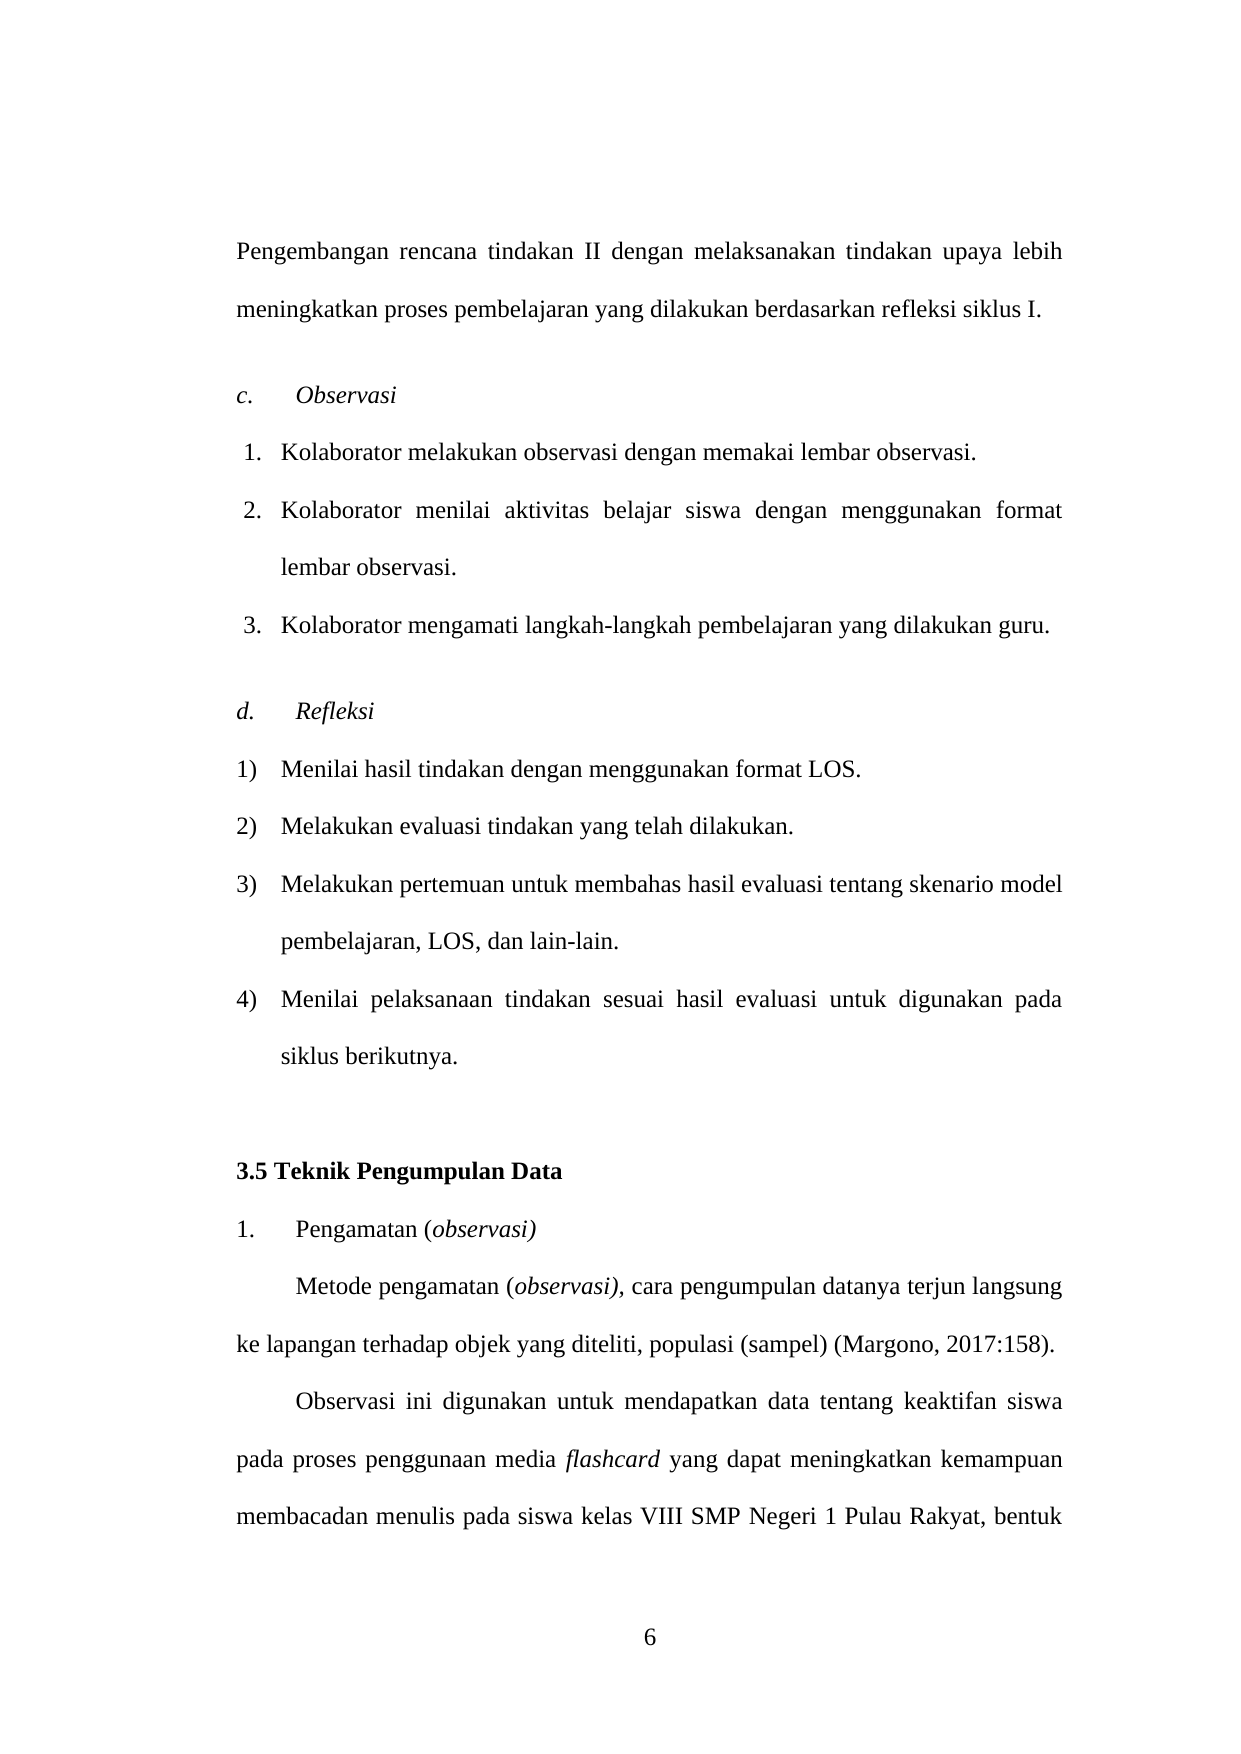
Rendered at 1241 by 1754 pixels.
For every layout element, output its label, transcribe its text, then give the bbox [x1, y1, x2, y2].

list Menilai pelaksanaan tindakan sesuai hasil evaluasi untuk digunakan pada siklus berikutnya. [236, 984, 1063, 1070]
list Menilai hasil tindakan dengan menggunakan format LOS. [236, 754, 1063, 782]
list Refleksi [236, 696, 1063, 725]
text Metode pengamatan (observasi), cara pengumpulan datanya terjun langsung ke lapangan terhadap objek yang diteliti, populasi (sampel) (Margono, 2017:158). [236, 1271, 1063, 1357]
list Melakukan pertemuan untuk membahas hasil evaluasi tentang skenario model pembelajaran, LOS, dan lain-lain. [236, 869, 1063, 955]
list Melakukan evaluasi tindakan yang telah dilakukan. [236, 811, 1063, 840]
list Kolaborator melakukan observasi dengan memakai lembar observasi. [243, 437, 1063, 466]
list Kolaborator menilai aktivitas belajar siswa dengan menggunakan format lembar observasi. [243, 495, 1063, 581]
list Observasi [236, 380, 1063, 409]
text 3.5 Teknik Pengumpulan Data [236, 1156, 1063, 1185]
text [236, 1386, 1063, 1530]
list Pengamatan (observasi) [236, 1214, 1063, 1242]
text Pengembangan rencana tindakan II dengan melaksanakan tindakan upaya lebih meningkatkan proses pembelajaran yang dilakukan berdasarkan refleksi siklus I. [236, 236, 1063, 322]
list Kolaborator mengamati langkah-langkah pembelajaran yang dilakukan guru. [243, 610, 1063, 639]
